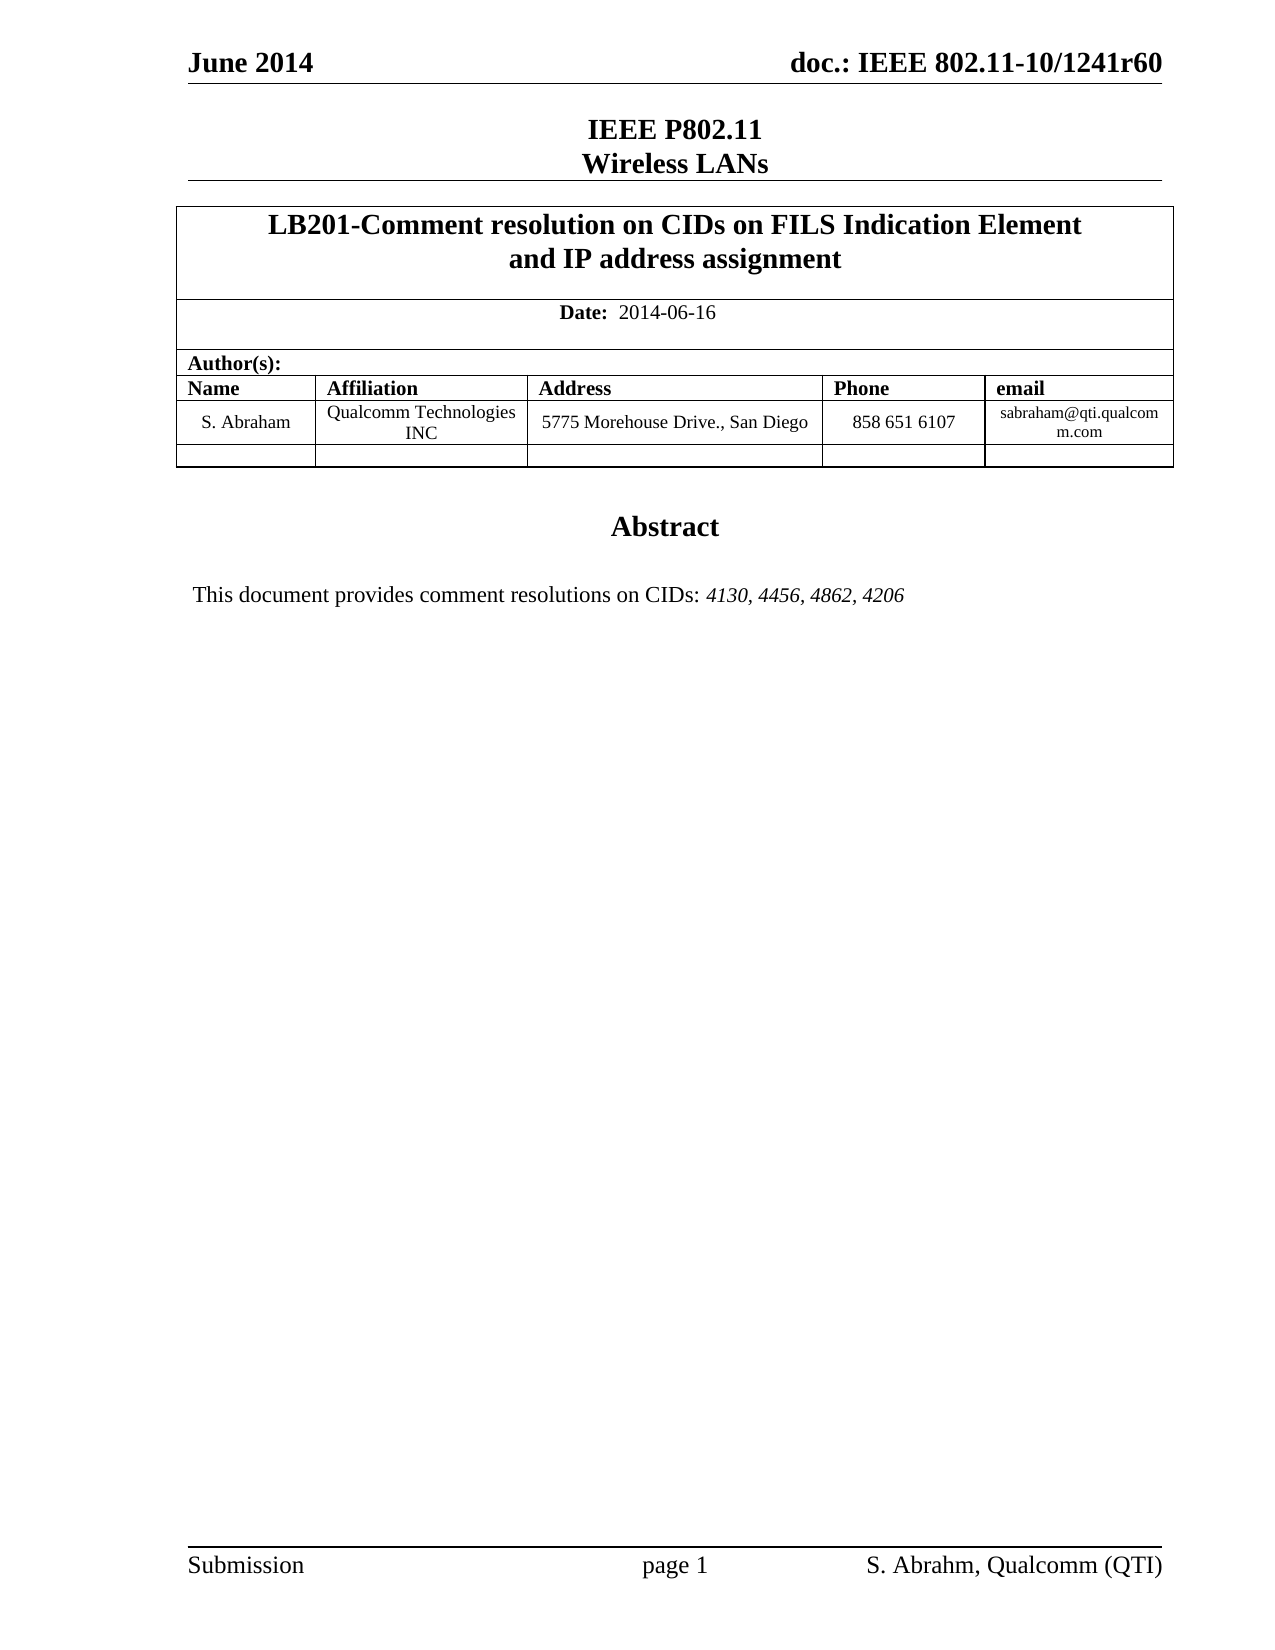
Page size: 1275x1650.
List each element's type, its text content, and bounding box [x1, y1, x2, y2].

table_cell sabraham@qti.qualcomm.com [986, 401, 1173, 444]
table_cell [177, 445, 315, 466]
table_cell [316, 445, 527, 466]
table_header LB201-Comment resolution on CIDs on FILS Indication Element and IP address assignment [177, 207, 1173, 299]
table_cell 5775 Morehouse Drive., San Diego [528, 401, 822, 444]
table_cell Phone [823, 376, 984, 399]
table_cell [528, 445, 822, 466]
table_cell 858 651 6107 [823, 401, 984, 444]
table_cell [823, 445, 984, 466]
table_cell Affiliation [316, 376, 527, 399]
table_cell Address [528, 376, 822, 399]
table_cell Name [177, 376, 315, 399]
table_cell email [986, 376, 1173, 399]
text IEEE P802.11 Wireless LANs [187, 112, 1162, 181]
table_cell Qualcomm Technologies INC [316, 401, 527, 444]
table_cell S. Abraham [177, 401, 315, 444]
table_cell [986, 445, 1173, 466]
table_cell Date: 2014-06-16 [177, 300, 1173, 349]
table_cell Author(s): [177, 350, 1173, 374]
